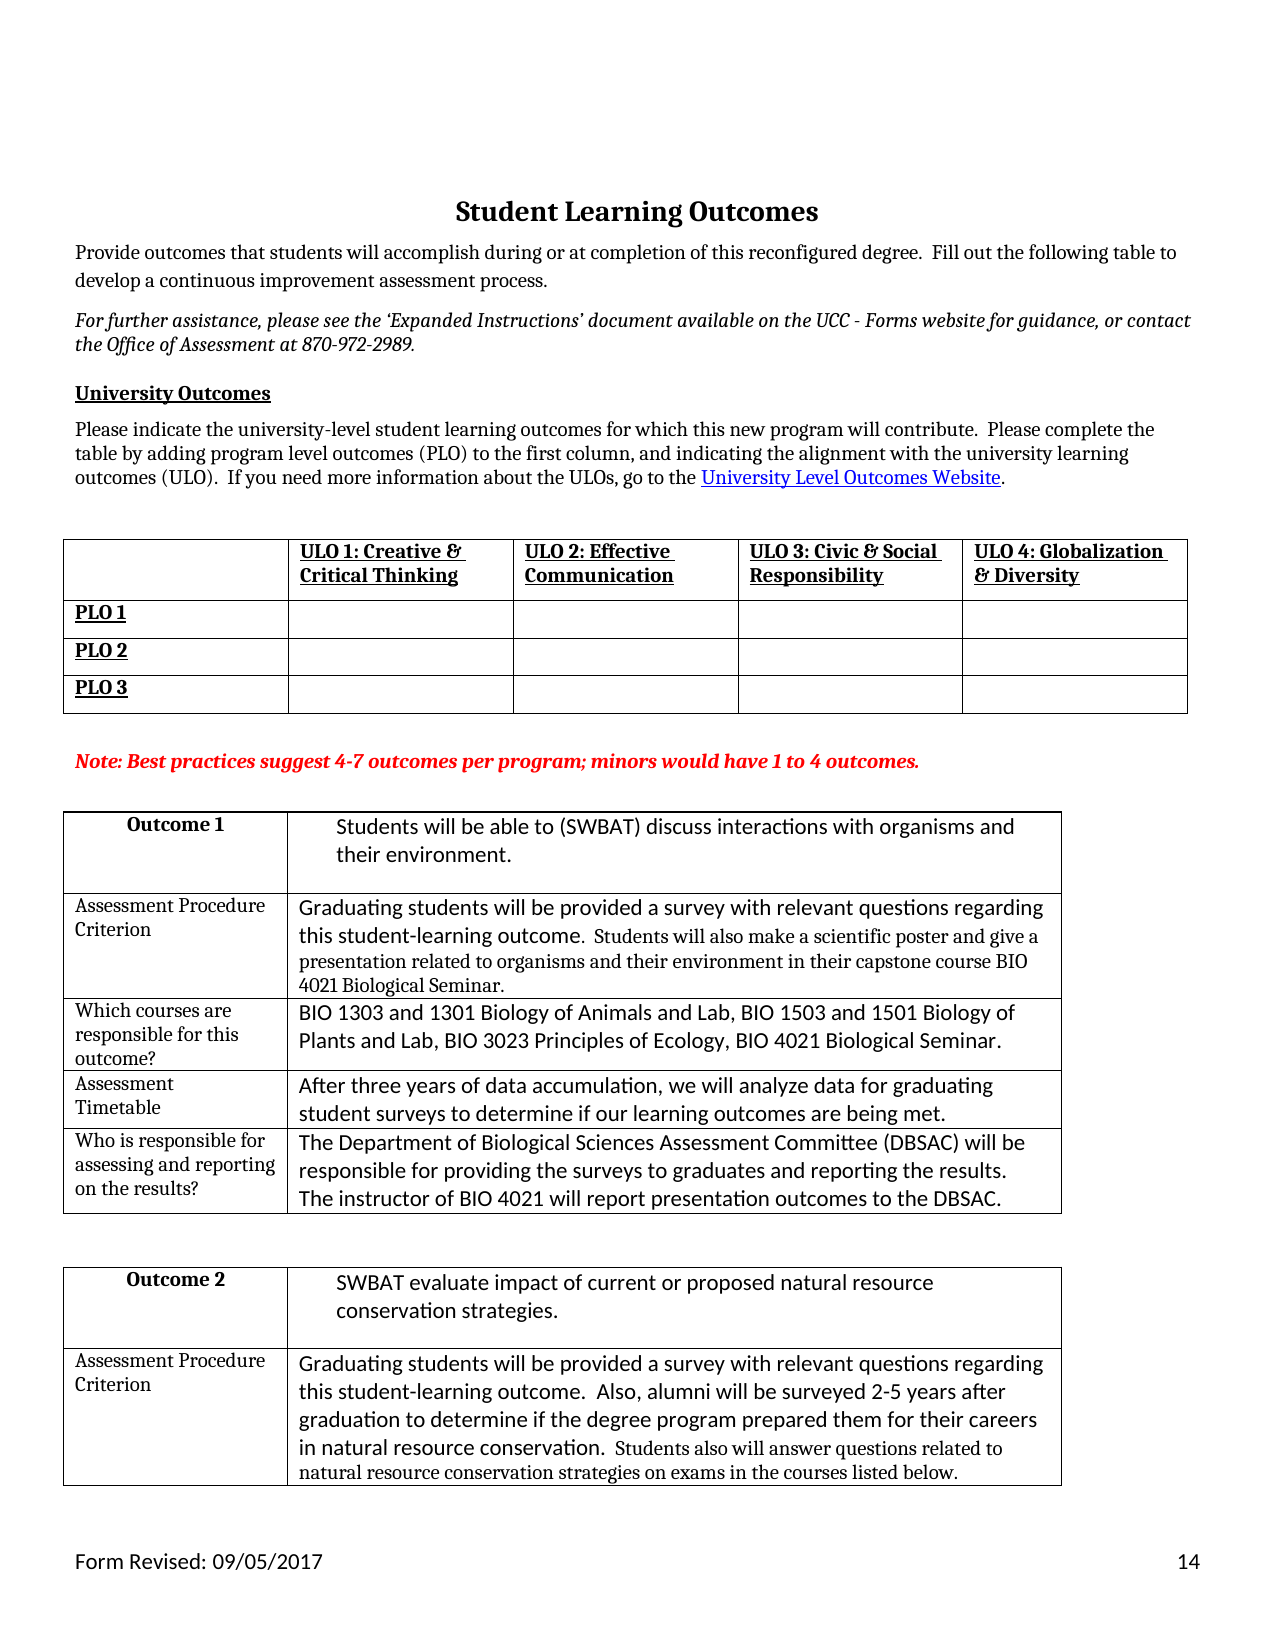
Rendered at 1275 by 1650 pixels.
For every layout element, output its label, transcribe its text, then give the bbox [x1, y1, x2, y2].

table_cell . Students will also make a scientific poster and give a presentation related to organisms and their environment in their capstone course BIO 4021 Biological Seminar. [288, 894, 1061, 997]
table_cell [514, 639, 738, 675]
table_cell PLO 3 [64, 676, 288, 712]
table_cell Students also will answer questions related to natural resource conservation strategies on exams in the courses listed below. [288, 1349, 1061, 1485]
text University Outcomes [75, 381, 1200, 405]
table_cell Assessment Procedure Criterion [64, 894, 287, 997]
table_cell [289, 601, 513, 637]
table_header Outcome 1 [64, 813, 287, 892]
text Student Learning Outcomes [75, 195, 1200, 228]
table_header ULO 3: Civic & Social Responsibility [739, 540, 962, 600]
text For further assistance, please see the ‘Expanded Instructions’ document available on the UCC - Forms website for guidance, or contact the Office of Assessment at 870-972-2989. [75, 308, 1200, 356]
table_cell [963, 639, 1187, 675]
table_cell [739, 601, 962, 637]
table_cell Assessment Procedure Criterion [64, 1349, 287, 1485]
table_cell [963, 601, 1187, 637]
table_cell [514, 676, 738, 712]
table_cell PLO 2 [64, 639, 288, 675]
table_header ULO 1: Creative & Critical Thinking [289, 540, 513, 600]
table_cell [289, 676, 513, 712]
table_header [64, 540, 288, 600]
table_cell Who is responsible for assessing and reporting on the results? [64, 1129, 287, 1213]
text Provide outcomes that students will accomplish during or at completion of this reconfigured degree. Fill out the following table to develop a continuous improvement assessment process. [75, 241, 1200, 292]
table_header ULO 4: Globalization & Diversity [963, 540, 1187, 600]
table_cell Which courses are responsible for this outcome? [64, 999, 287, 1070]
table_header ULO 2: Effective Communication [514, 540, 738, 600]
table_cell [514, 601, 738, 637]
table_cell [289, 639, 513, 675]
table_cell [963, 676, 1187, 712]
table_header Outcome 2 [64, 1268, 287, 1348]
text Note: Best practices suggest 4-7 outcomes per program; minors would have 1 to 4 outcomes. [75, 750, 1200, 774]
table_cell [739, 676, 962, 712]
table_cell PLO 1 [64, 601, 288, 637]
table_cell [739, 639, 962, 675]
table_cell Assessment Timetable [64, 1071, 287, 1127]
text Please indicate the university-level student learning outcomes for which this new program will contribute. Please complete the table by adding program level outcomes (PLO) to the first column, and indicating the alignment with the university learning outcomes (ULO). If you need more information about the ULOs, go to the University Level Outcomes Website. [75, 418, 1200, 489]
